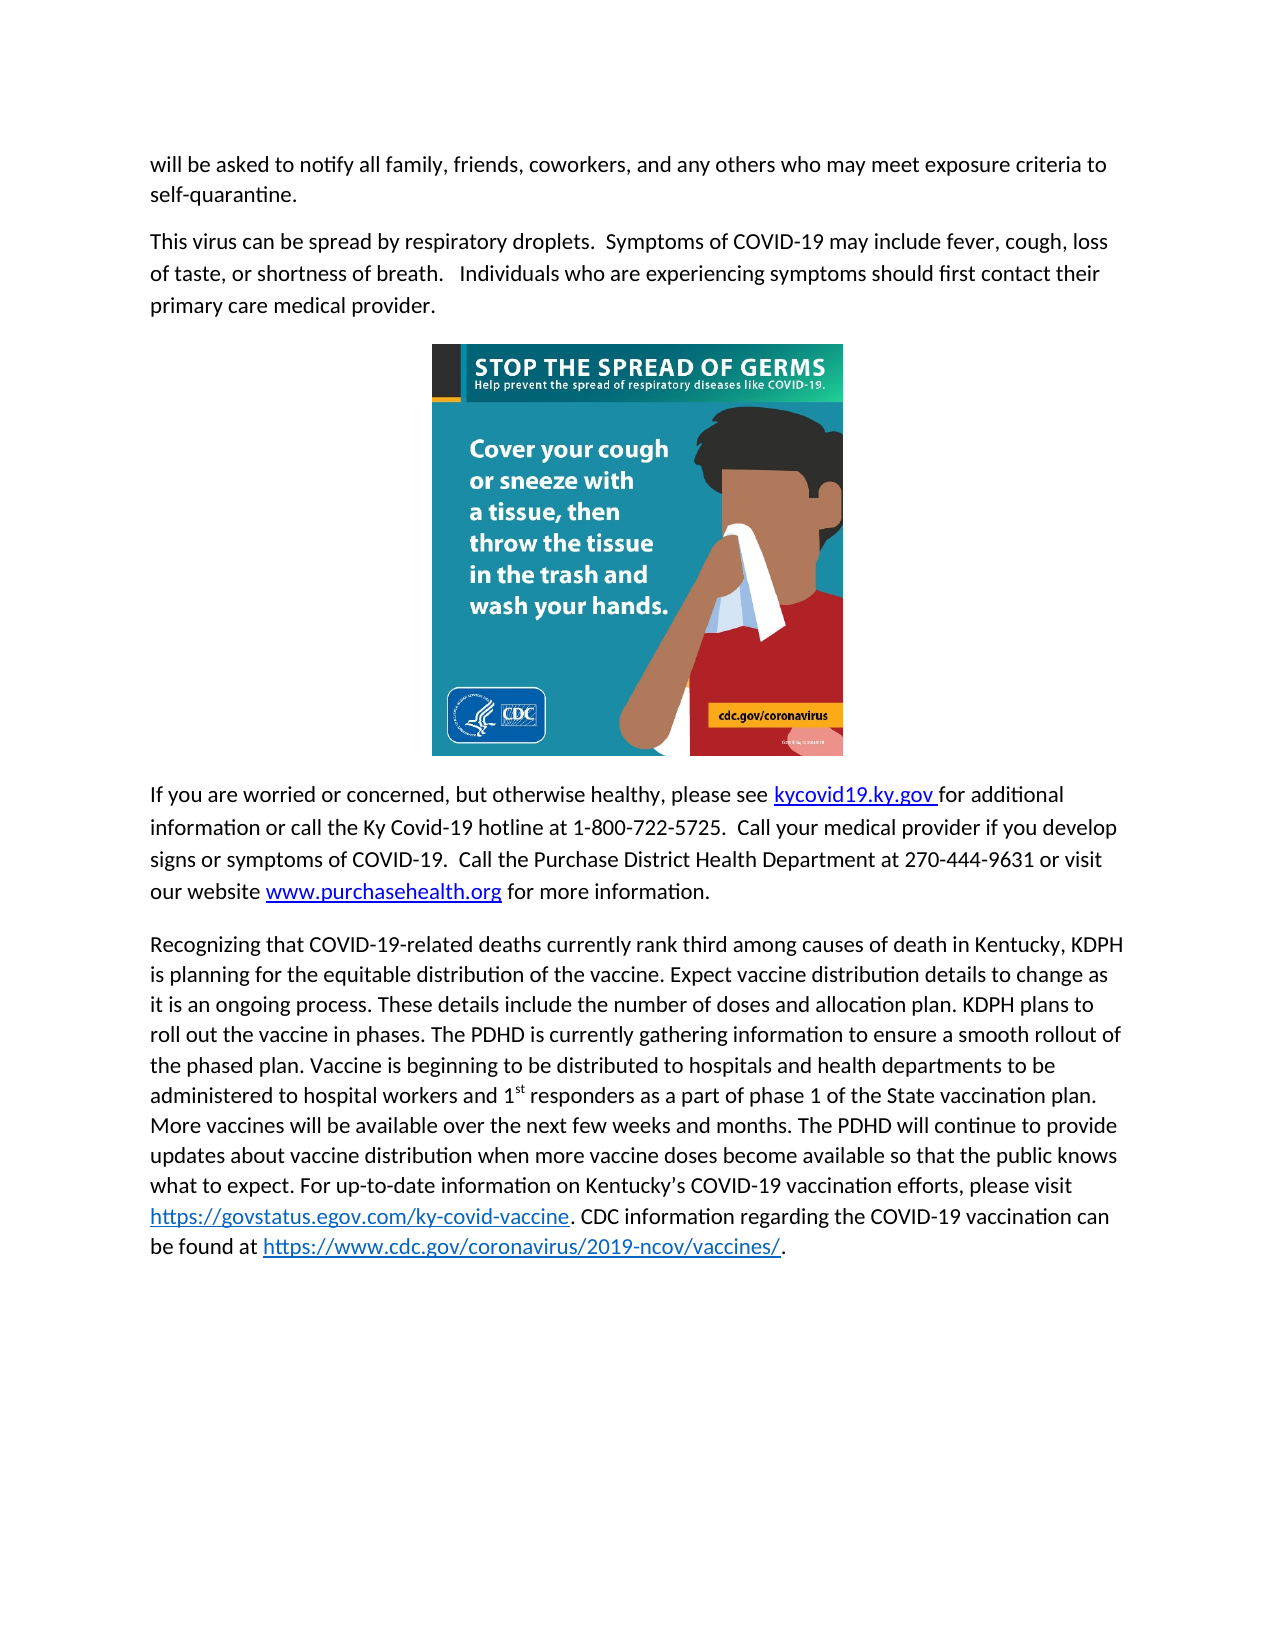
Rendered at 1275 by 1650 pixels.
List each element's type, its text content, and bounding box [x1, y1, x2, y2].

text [150, 150, 1125, 208]
text If you are worried or concerned, but otherwise healthy, please see kycovid19.ky.gov for additional information or call the Ky Covid-19 hotline at 1-800-722-5725. Call your medical provider if you develop signs or symptoms of COVID-19. Call the Purchase District Health Department at 270-444-9631 or visit our website www.purchasehealth.org for more information. [150, 780, 1125, 905]
text Recognizing that COVID-19-related deaths currently rank third among causes of death in Kentucky, KDPH is planning for the equitable distribution of the vaccine. Expect vaccine distribution details to change as it is an ongoing process. These details include the number of doses and allocation plan. KDPH plans to roll out the vaccine in phases. The PDHD is currently gathering information to ensure a smooth rollout of the phased plan. Vaccine is beginning to be distributed to hospitals and health departments to be administered to hospital workers and 1st responders as a part of phase 1 of the State vaccination plan. More vaccines will be available over the next few weeks and months. The PDHD will continue to provide updates about vaccine distribution when more vaccine doses become available so that the public knows what to expect. For up-to-date information on Kentucky’s COVID-19 vaccination efforts, please visit https://govstatus.egov.com/ky-covid-vaccine. CDC information regarding the COVID-19 vaccination can be found at https://www.cdc.gov/coronavirus/2019-ncov/vaccines/. [150, 930, 1125, 1290]
text This virus can be spread by respiratory droplets. Symptoms of COVID-19 may include fever, cough, loss of taste, or shortness of breath. Individuals who are experiencing symptoms should first contact their primary care medical provider. [150, 227, 1125, 319]
